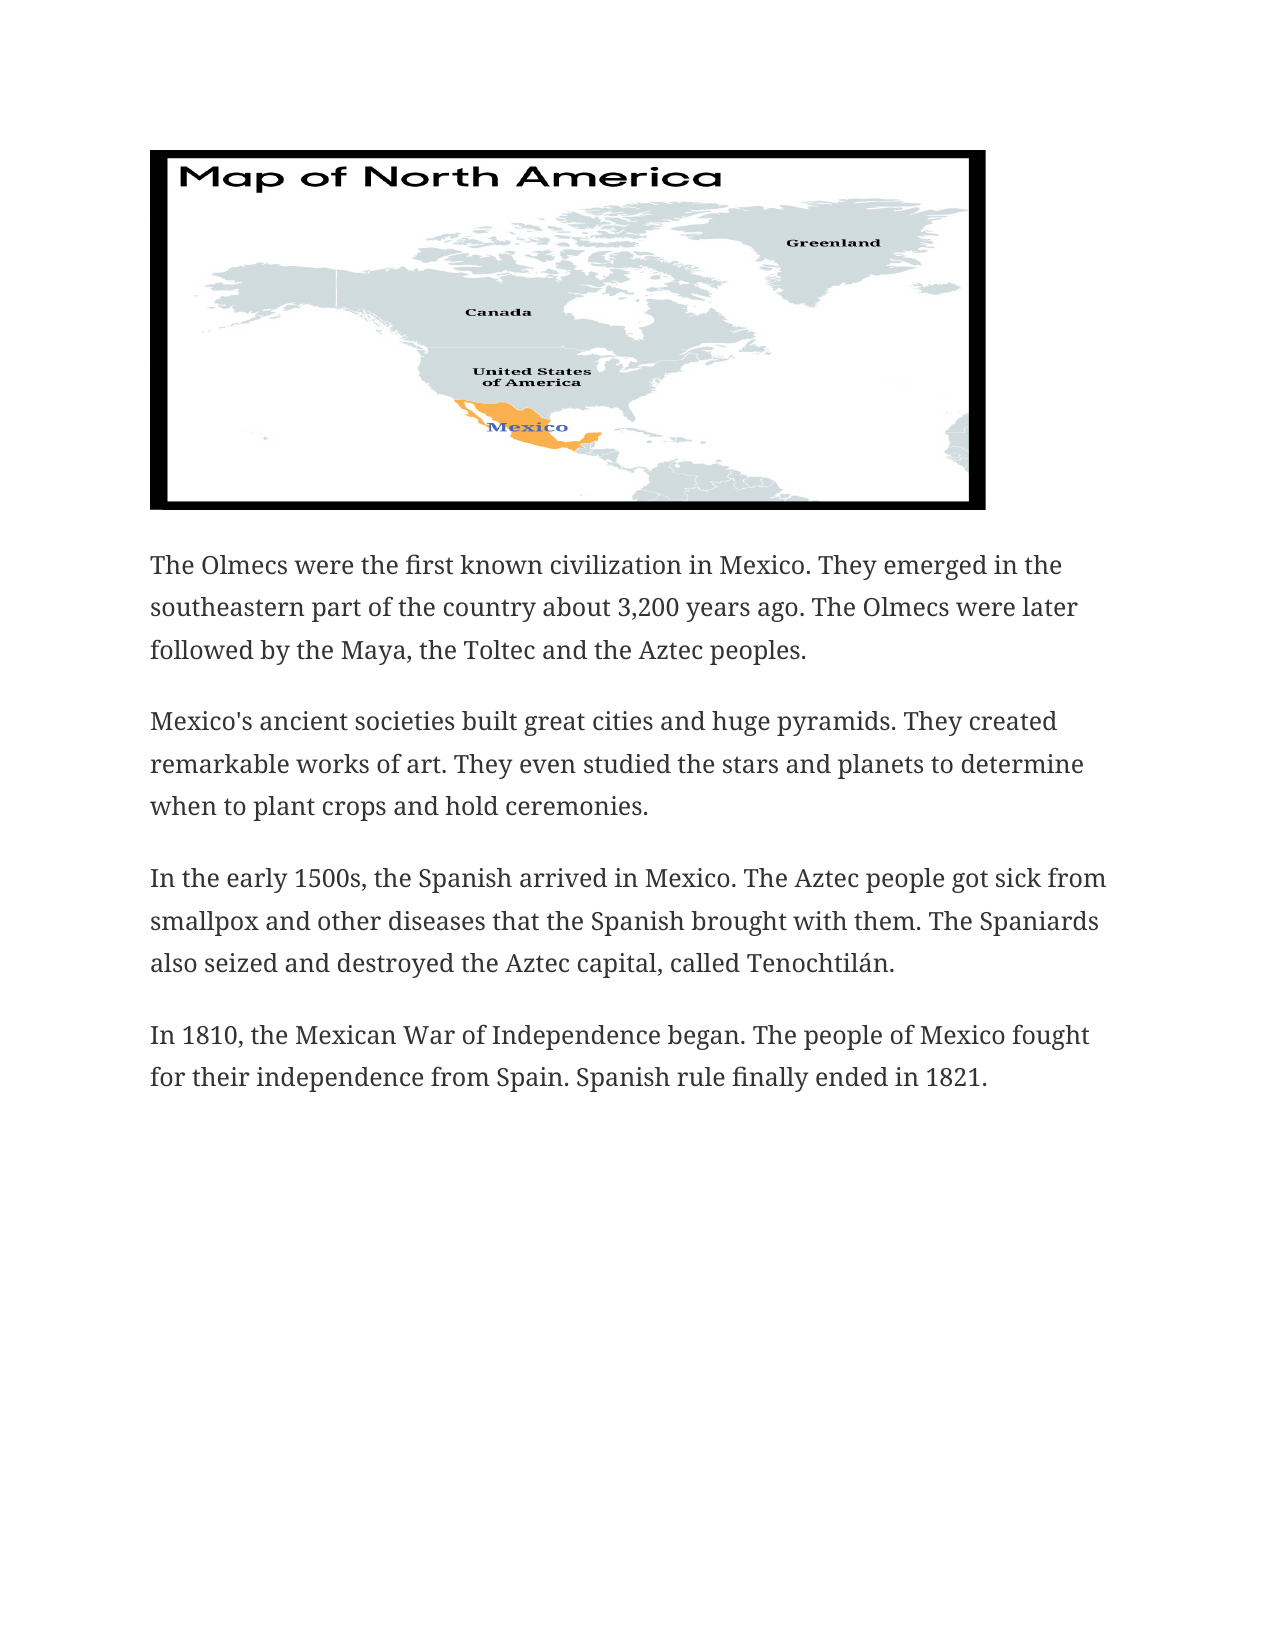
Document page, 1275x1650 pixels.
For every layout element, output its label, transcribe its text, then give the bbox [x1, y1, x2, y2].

text The Olmecs were the first known civilization in Mexico. They emerged in the southeastern part of the country about 3,200 years ago. The Olmecs were later followed by the Maya, the Toltec and the Aztec peoples. [150, 539, 1125, 666]
text In 1810, the Mexican War of Independence began. The people of Mexico fought for their independence from Spain. Spanish rule finally ended in 1821. [150, 1009, 1125, 1094]
text In the early 1500s, the Spanish arrived in Mexico. The Aztec people got sick from smallpox and other diseases that the Spanish brought with them. The Spaniards also seized and destroyed the Aztec capital, called Tenochtilán. [150, 852, 1125, 980]
text Mexico's ancient societies built great cities and huge pyramids. They created remarkable works of art. They even studied the stars and planets to determine when to plant crops and hold ceremonies. [150, 696, 1125, 823]
picture [150, 150, 986, 510]
